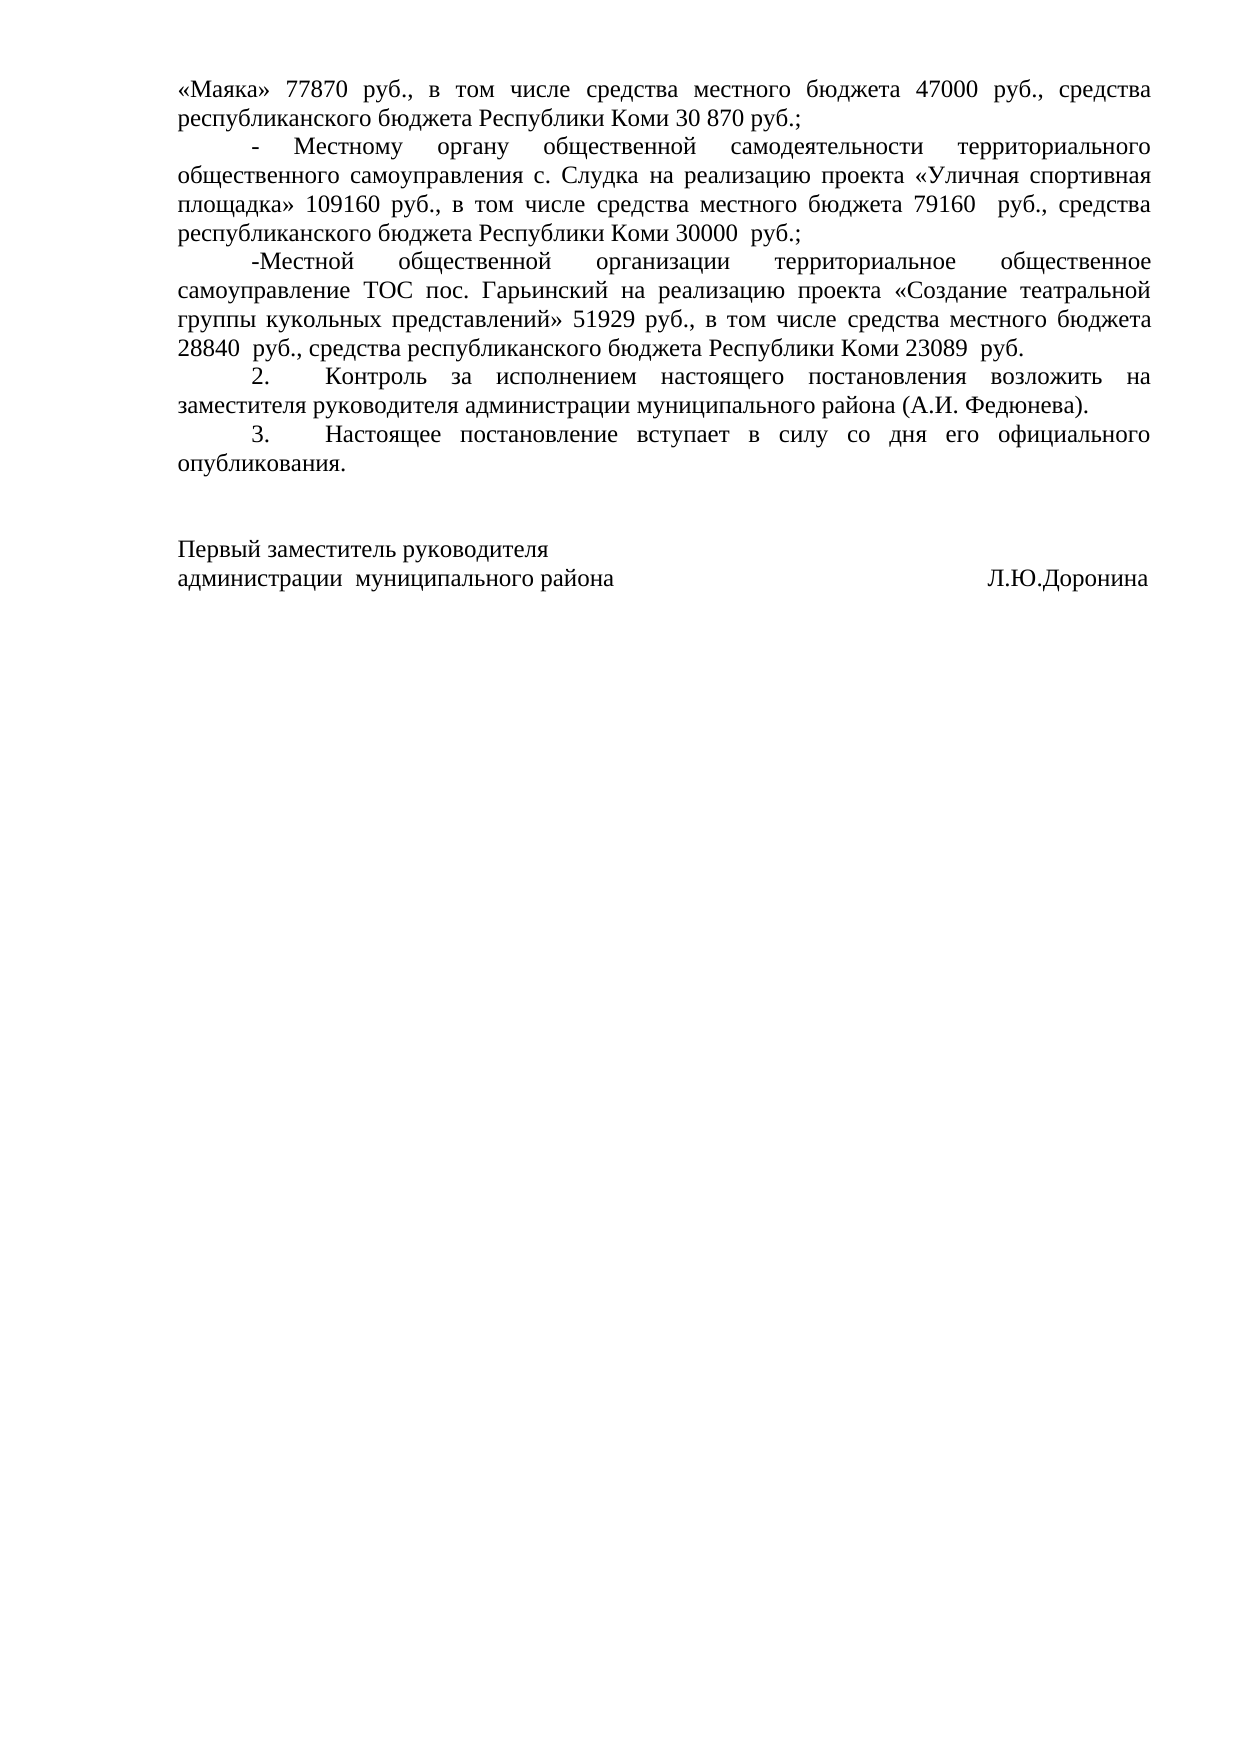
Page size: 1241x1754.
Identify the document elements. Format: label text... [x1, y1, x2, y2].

text администрации муниципального района Л.Ю.Доронина [177, 563, 1152, 620]
text Первый заместитель руководителя [177, 534, 1152, 563]
list Контроль за исполнением настоящего постановления возложить на заместителя руководителя администрации муниципального района (А.И. Федюнева). [177, 361, 1152, 419]
list - Местному органу общественной самодеятельности территориального общественного самоуправления с. Слудка на реализацию проекта «Уличная спортивная площадка» 109160 руб., в том числе средства местного бюджета 79160 руб., средства республиканского бюджета Республики Коми 30000 руб.; [177, 131, 1152, 246]
list -Местной общественной организации территориальное общественное самоуправление ТОС пос. Гарьинский на реализацию проекта «Создание театральной группы кукольных представлений» 51929 руб., в том числе средства местного бюджета 28840 руб., средства республиканского бюджета Республики Коми 23089 руб. [177, 246, 1152, 361]
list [177, 74, 1152, 131]
list Настоящее постановление вступает в силу со дня его официального опубликования. [177, 419, 1152, 476]
